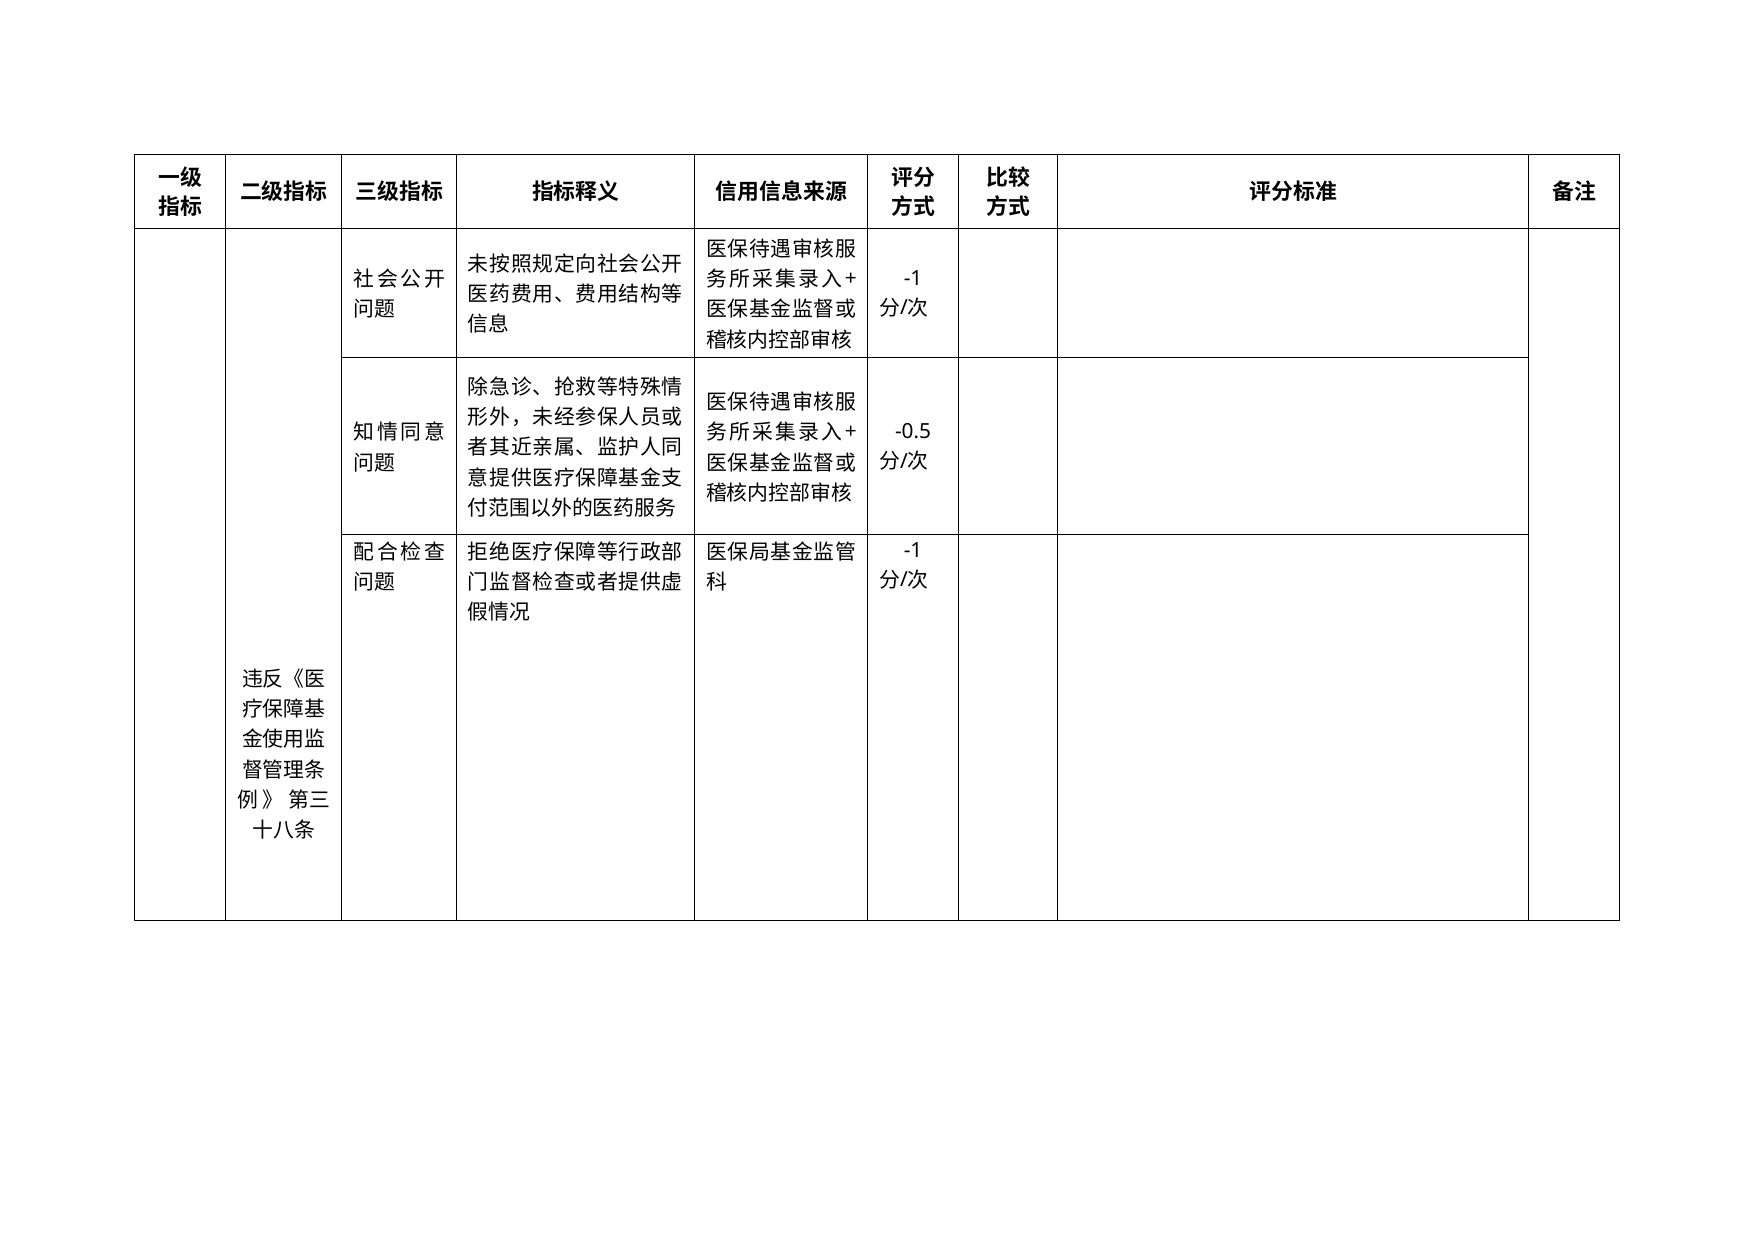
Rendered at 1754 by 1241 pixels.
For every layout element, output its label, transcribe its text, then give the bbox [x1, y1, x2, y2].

table_cell 医保待遇审核服务所采集录入+医保基金监督或稽核内控部审核 [695, 229, 867, 357]
table_header 备注 [1529, 155, 1619, 227]
table_header 评分标准 [1058, 155, 1528, 227]
table_cell 未按照规定向社会公开医药费用、费用结构等信息 [457, 229, 694, 357]
table_cell [1058, 229, 1528, 357]
table_cell [959, 535, 1057, 920]
table_cell -1 分/次 [868, 229, 958, 357]
table_cell 拒绝医疗保障等行政部门监督检查或者提供虚假情况 [457, 535, 694, 920]
table_cell 配合检查问题 [342, 535, 456, 920]
table_cell 社会公开问题 [342, 229, 456, 357]
table_header 三级指标 [342, 155, 456, 227]
table_cell [959, 229, 1057, 357]
table_cell 医保局基金监管科 [695, 535, 867, 920]
table_cell [959, 358, 1057, 534]
table_cell -0.5 分/次 [868, 358, 958, 534]
table_header 一级 指标 [135, 155, 225, 227]
table_header 指标释义 [457, 155, 694, 227]
table_cell 除急诊、抢救等特殊情形外，未经参保人员或者其近亲属、监护人同意提供医疗保障基金支付范围以外的医药服务 [457, 358, 694, 534]
table_header 二级指标 [226, 155, 341, 227]
table_cell 知情同意问题 [342, 358, 456, 534]
table_header 信用信息来源 [695, 155, 867, 227]
table_cell -1 分/次 [868, 535, 958, 920]
table_header 比较 方式 [959, 155, 1057, 227]
table_cell [1058, 358, 1528, 534]
table_header 评分 方式 [868, 155, 958, 227]
table_cell 医保待遇审核服务所采集录入+医保基金监督或稽核内控部审核 [695, 358, 867, 534]
table_cell [1058, 535, 1528, 920]
